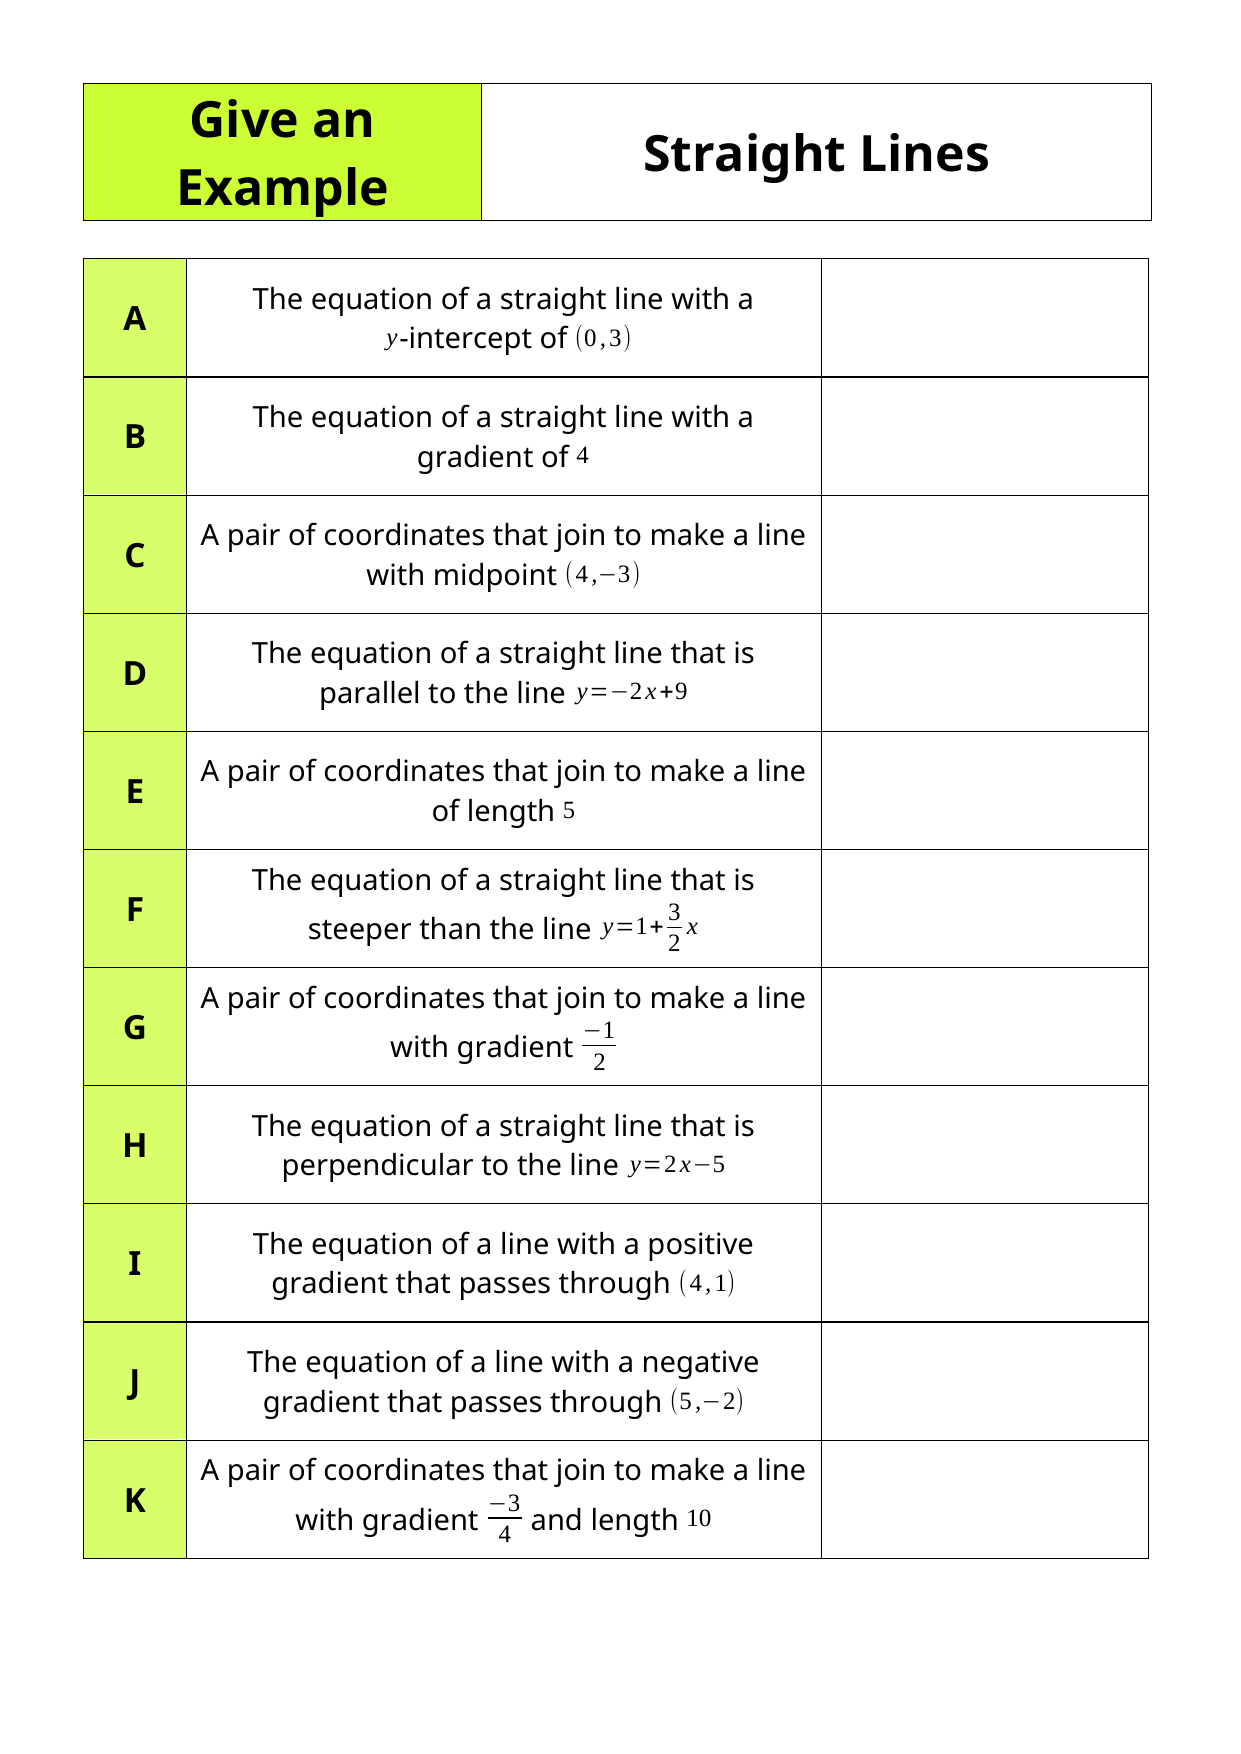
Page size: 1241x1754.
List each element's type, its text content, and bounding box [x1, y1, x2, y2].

table_cell [822, 496, 1148, 613]
table_cell I [84, 1204, 186, 1321]
table_cell The equation of a line with a positive gradient that passes through [187, 1204, 821, 1321]
table_cell A pair of coordinates that join to make a line with gradient and length [187, 1441, 821, 1558]
table_cell B [84, 378, 186, 494]
table_cell [822, 732, 1148, 849]
table_cell D [84, 614, 186, 731]
table_header The equation of a straight line with a -intercept of [187, 259, 821, 376]
table_cell [822, 1086, 1148, 1203]
table_cell [822, 378, 1148, 494]
table_cell The equation of a straight line that is steeper than the line [187, 850, 821, 967]
table_cell A pair of coordinates that join to make a line with midpoint [187, 496, 821, 613]
table_header [822, 259, 1148, 376]
table_cell C [84, 496, 186, 613]
table_cell [822, 1441, 1148, 1558]
table_cell F [84, 850, 186, 967]
table_cell J [84, 1323, 186, 1439]
table_cell [822, 1323, 1148, 1439]
table_cell A pair of coordinates that join to make a line with gradient [187, 968, 821, 1085]
table_cell A pair of coordinates that join to make a line of length [187, 732, 821, 849]
table_cell [822, 968, 1148, 1085]
table_header A [84, 259, 186, 376]
table_cell H [84, 1086, 186, 1203]
table_cell The equation of a straight line with a gradient of [187, 378, 821, 494]
table_header Give an Example [84, 84, 481, 220]
table_cell [822, 614, 1148, 731]
table_cell [822, 850, 1148, 967]
table_cell G [84, 968, 186, 1085]
table_cell The equation of a straight line that is perpendicular to the line [187, 1086, 821, 1203]
table_cell The equation of a line with a negative gradient that passes through [187, 1323, 821, 1439]
table_cell The equation of a straight line that is parallel to the line [187, 614, 821, 731]
table_cell [822, 1204, 1148, 1321]
table_header Straight Lines [482, 84, 1151, 220]
table_cell K [84, 1441, 186, 1558]
table_cell E [84, 732, 186, 849]
